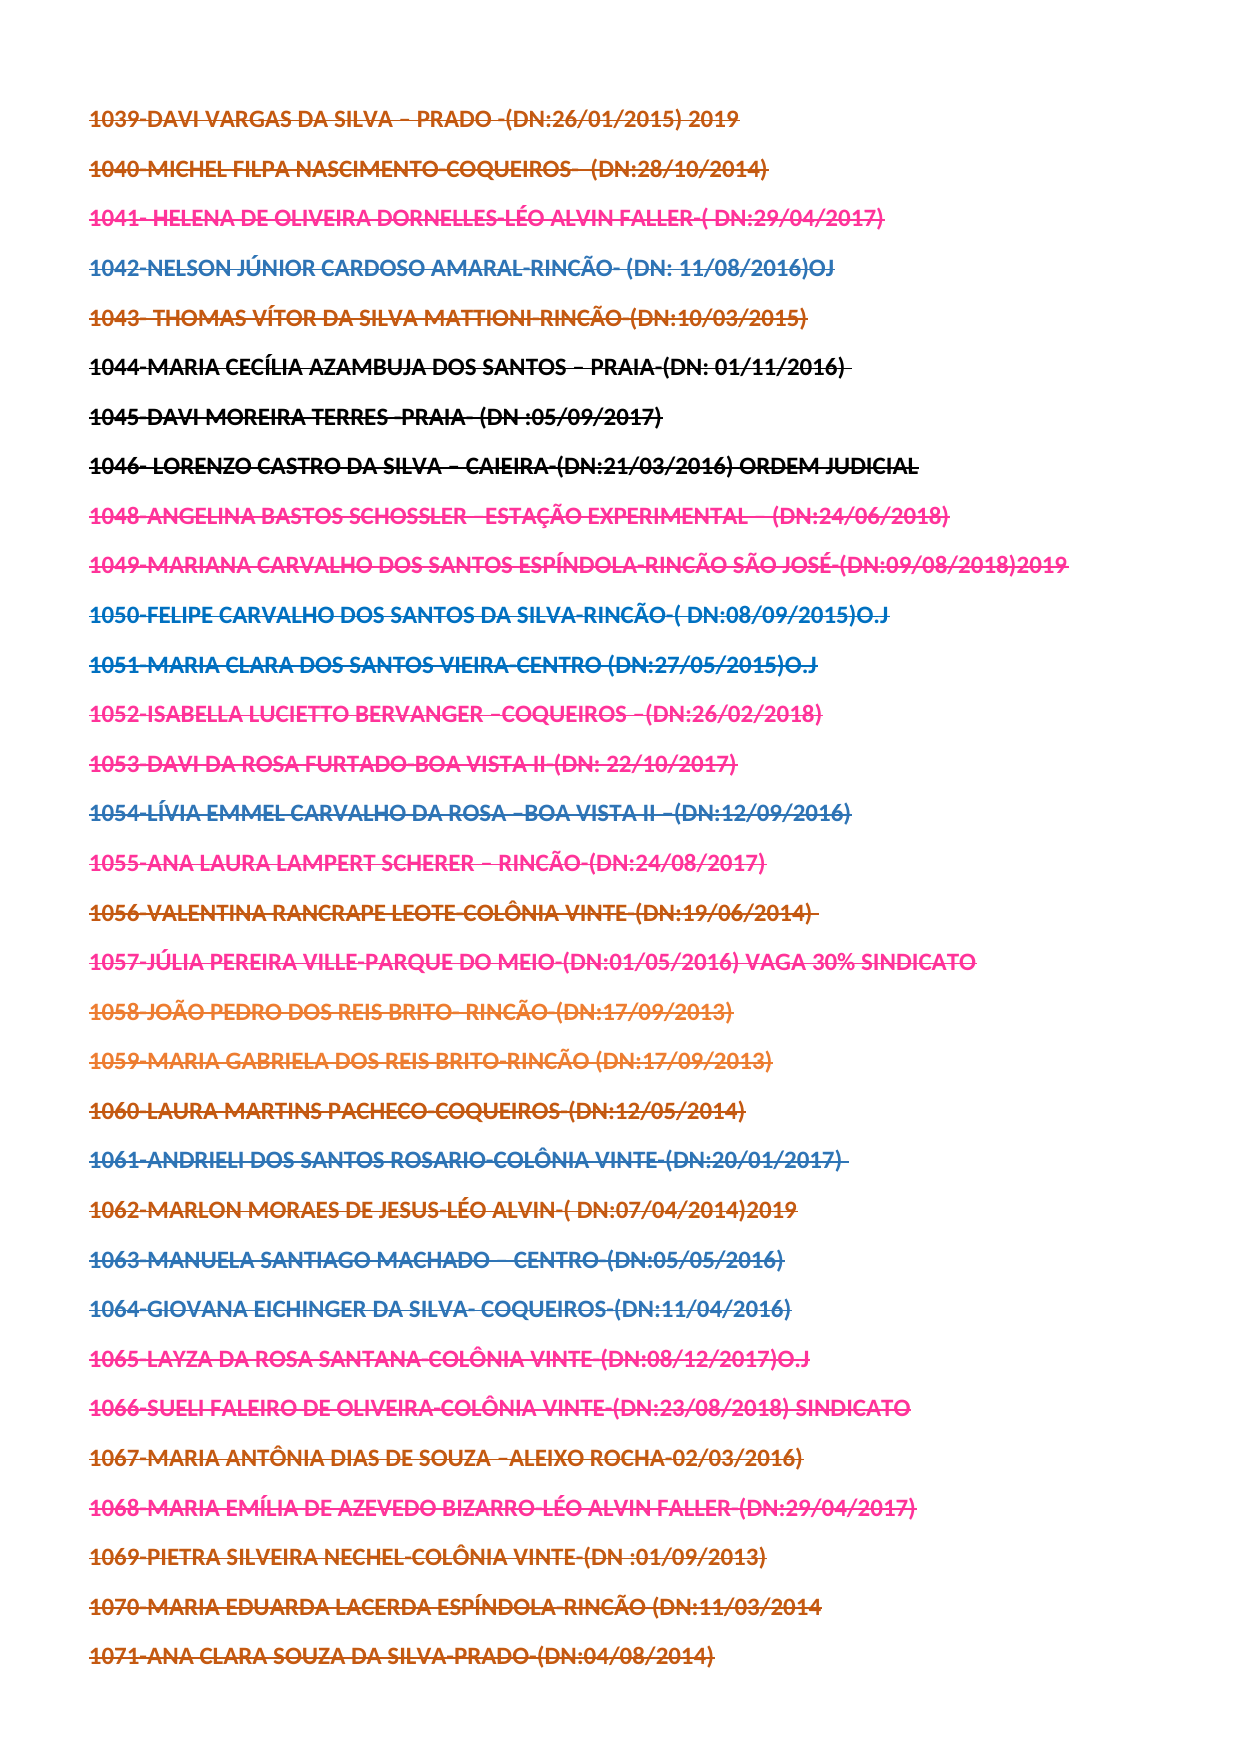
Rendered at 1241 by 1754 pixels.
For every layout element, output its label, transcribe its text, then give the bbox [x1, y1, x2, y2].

text 1040-MICHEL FILPA NASCIMENTO-COQUEIROS- (DN:28/10/2014) [89, 153, 1196, 183]
text 1050-FELIPE CARVALHO DOS SANTOS DA SILVA-RINCÃO-( DN:08/09/2015)O.J [89, 599, 1196, 630]
text 1049-MARIANA CARVALHO DOS SANTOS ESPÍNDOLA-RINCÃO SÃO JOSÉ-(DN:09/08/2018)2019 [89, 550, 1196, 580]
text 1066-SUELI FALEIRO DE OLIVEIRA-COLÔNIA VINTE-(DN:23/08/2018) SINDICATO [89, 1393, 1196, 1423]
text 1061-ANDRIELI DOS SANTOS ROSARIO-COLÔNIA VINTE-(DN:20/01/2017) [89, 1145, 1196, 1175]
text 1054-LÍVIA EMMEL CARVALHO DA ROSA –BOA VISTA II –(DN:12/09/2016) [89, 798, 1196, 828]
text 1057-JÚLIA PEREIRA VILLE-PARQUE DO MEIO-(DN:01/05/2016) VAGA 30% SINDICATO [89, 946, 1196, 977]
text 1071-ANA CLARA SOUZA DA SILVA-PRADO-(DN:04/08/2014) [89, 1641, 1196, 1671]
text 1053-DAVI DA ROSA FURTADO-BOA VISTA II-(DN: 22/10/2017) [89, 748, 1196, 778]
text 1042-NELSON JÚNIOR CARDOSO AMARAL-RINCÃO- (DN: 11/08/2016)OJ [89, 252, 1196, 283]
text 1048-ANGELINA BASTOS SCHOSSLER –ESTAÇÃO EXPERIMENTAL – (DN:24/06/2018) [89, 500, 1196, 531]
text 1069-PIETRA SILVEIRA NECHEL-COLÔNIA VINTE-(DN :01/09/2013) [89, 1541, 1196, 1572]
text 1060-LAURA MARTINS PACHECO-COQUEIROS-(DN:12/05/2014) [89, 1095, 1196, 1126]
text 1067-MARIA ANTÔNIA DIAS DE SOUZA –ALEIXO ROCHA-02/03/2016) [89, 1442, 1196, 1473]
text 1065-LAYZA DA ROSA SANTANA-COLÔNIA VINTE-(DN:08/12/2017)O.J [89, 1343, 1196, 1373]
text 1064-GIOVANA EICHINGER DA SILVA- COQUEIROS-(DN:11/04/2016) [89, 1293, 1196, 1324]
text 1041- HELENA DE OLIVEIRA DORNELLES-LÉO ALVIN FALLER-( DN:29/04/2017) [89, 203, 1196, 233]
text 1062-MARLON MORAES DE JESUS-LÉO ALVIN-( DN:07/04/2014)2019 [89, 1194, 1196, 1225]
text 1055-ANA LAURA LAMPERT SCHERER – RINCÃO-(DN:24/08/2017) [89, 847, 1196, 878]
text 1068-MARIA EMÍLIA DE AZEVEDO BIZARRO-LÉO ALVIN FALLER-(DN:29/04/2017) [89, 1492, 1196, 1522]
text 1059-MARIA GABRIELA DOS REIS BRITO-RINCÃO (DN:17/09/2013) [89, 1046, 1196, 1076]
text 1043- THOMAS VÍTOR DA SILVA MATTIONI-RINCÃO-(DN:10/03/2015) [89, 302, 1196, 332]
text 1052-ISABELLA LUCIETTO BERVANGER –COQUEIROS –(DN:26/02/2018) [89, 698, 1196, 729]
text 1051-MARIA CLARA DOS SANTOS VIEIRA-CENTRO (DN:27/05/2015)O.J [89, 649, 1196, 679]
text 1046- LORENZO CASTRO DA SILVA – CAIEIRA-(DN:21/03/2016) ORDEM JUDICIAL [89, 451, 1196, 481]
text 1058-JOÃO PEDRO DOS REIS BRITO- RINCÃO-(DN:17/09/2013) [89, 996, 1196, 1026]
text 1063-MANUELA SANTIAGO MACHADO – CENTRO-(DN:05/05/2016) [89, 1244, 1196, 1274]
text 1070-MARIA EDUARDA LACERDA ESPÍNDOLA-RINCÃO (DN:11/03/2014 [89, 1591, 1196, 1621]
text 1056-VALENTINA RANCRAPE LEOTE-COLÔNIA VINTE-(DN:19/06/2014) [89, 897, 1196, 927]
text 1045-DAVI MOREIRA TERRES -PRAIA- (DN :05/09/2017) [89, 401, 1196, 431]
text 1044-MARIA CECÍLIA AZAMBUJA DOS SANTOS – PRAIA-(DN: 01/11/2016) [89, 351, 1196, 382]
text 1039-DAVI VARGAS DA SILVA – PRADO -(DN:26/01/2015) 2019 [89, 103, 1196, 134]
